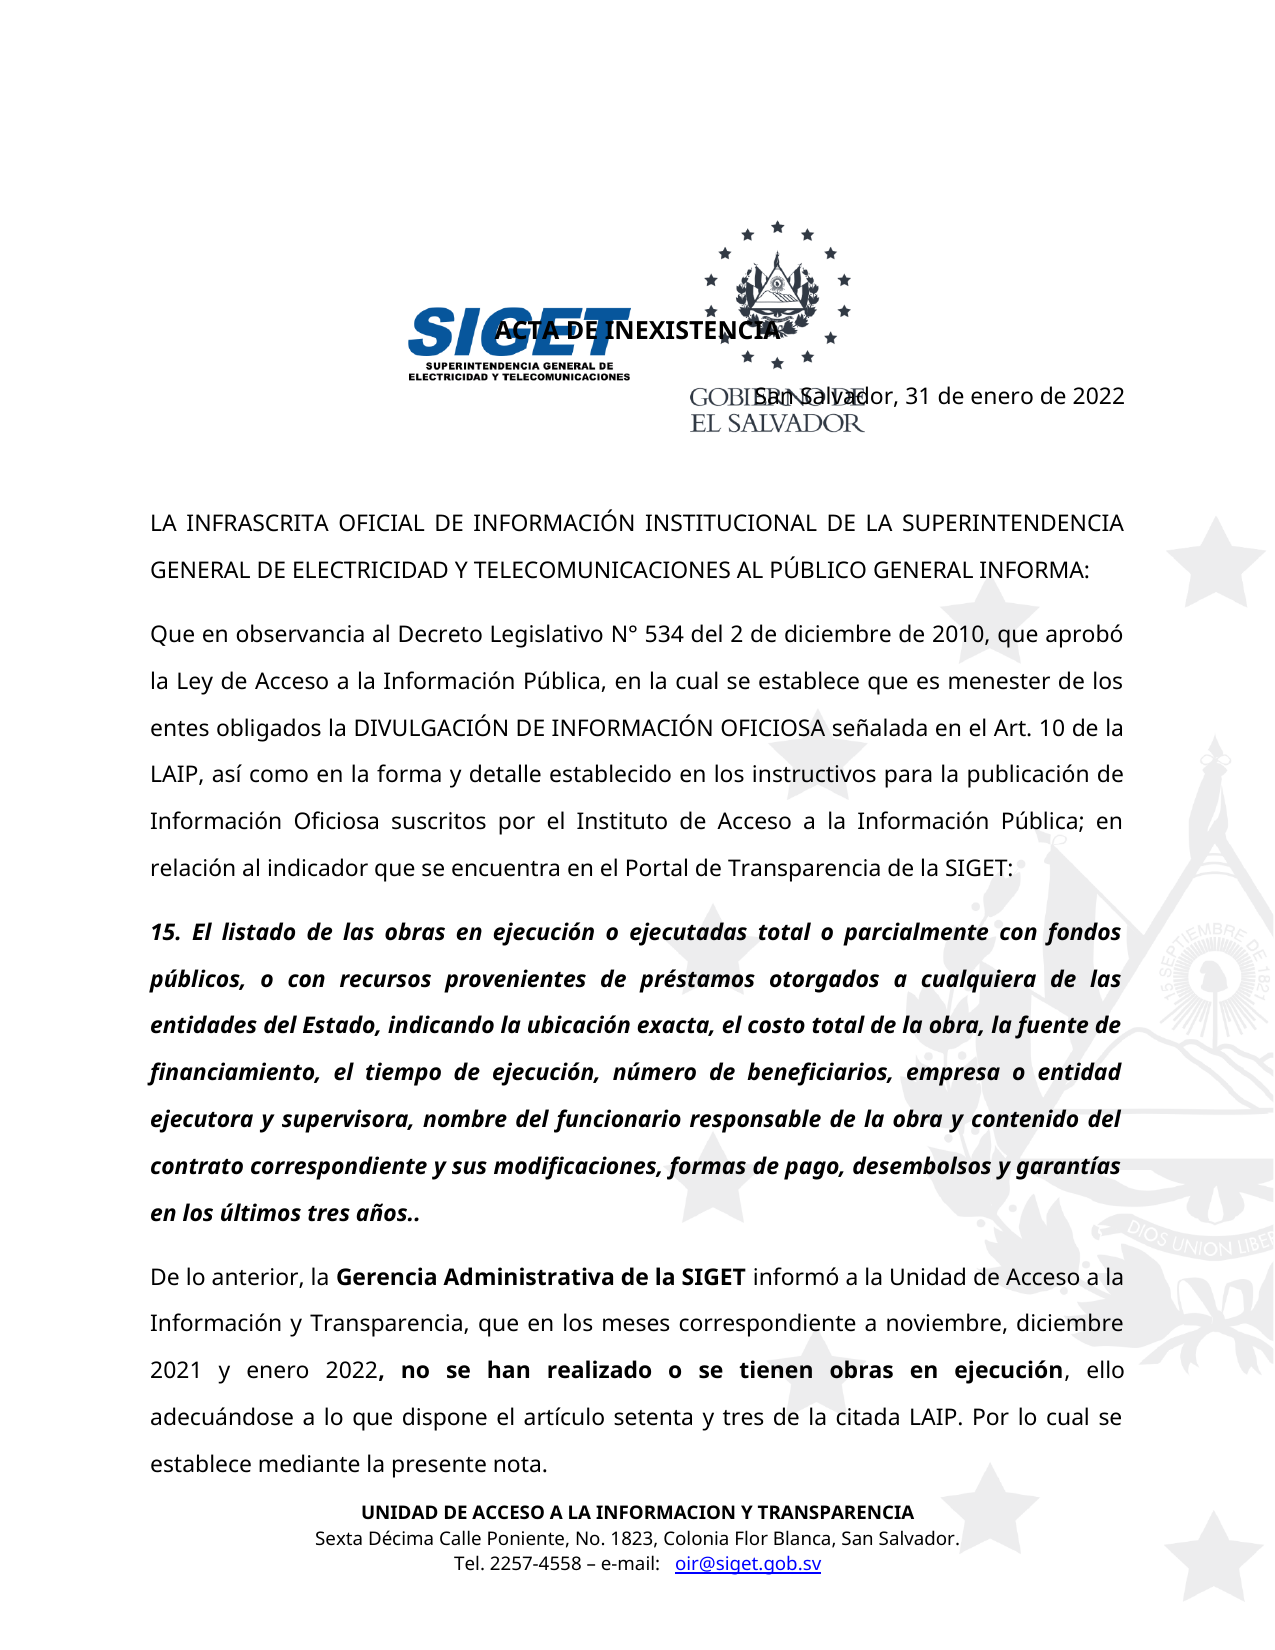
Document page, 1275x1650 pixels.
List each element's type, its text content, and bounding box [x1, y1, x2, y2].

text Que en observancia al Decreto Legislativo N° 534 del 2 de diciembre de 2010, que aprobó la Ley de Acceso a la Información Pública, en la cual se establece que es menester de los entes obligados la DIVULGACIÓN DE INFORMACIÓN OFICIOSA señalada en el Art. 10 de la LAIP, así como en la forma y detalle establecido en los instructivos para la publicación de Información Oficiosa suscritos por el Instituto de Acceso a la Información Pública; en relación al indicador que se encuentra en el Portal de Transparencia de la SIGET: [150, 618, 1125, 883]
text LA INFRASCRITA OFICIAL DE INFORMACIÓN INSTITUCIONAL DE LA SUPERINTENDENCIA GENERAL DE ELECTRICIDAD Y TELECOMUNICACIONES AL PÚBLICO GENERAL INFORMA: [150, 507, 1125, 585]
text De lo anterior, la Gerencia Administrativa de la SIGET informó a la Unidad de Acceso a la Información y Transparencia, que en los meses correspondiente a noviembre, diciembre 2021 y enero 2022, no se han realizado o se tienen obras en ejecución, ello adecuándose a lo que dispone el artículo setenta y tres de la citada LAIP. Por lo cual se establece mediante la presente nota. [150, 1260, 1125, 1479]
text ACTA DE INEXISTENCIA [150, 312, 1125, 347]
picture [0, 150, 1274, 1650]
text 15. El listado de las obras en ejecución o ejecutadas total o parcialmente con fondos públicos, o con recursos provenientes de préstamos otorgados a cualquiera de las entidades del Estado, indicando la ubicación exacta, el costo total de la obra, la fuente de financiamiento, el tiempo de ejecución, número de beneficiarios, empresa o entidad ejecutora y supervisora, nombre del funcionario responsable de la obra y contenido del contrato correspondiente y sus modificaciones, formas de pago, desembolsos y garantías en los últimos tres años.. [150, 916, 1125, 1228]
text San Salvador, 31 de enero de 2022 [150, 380, 1125, 411]
